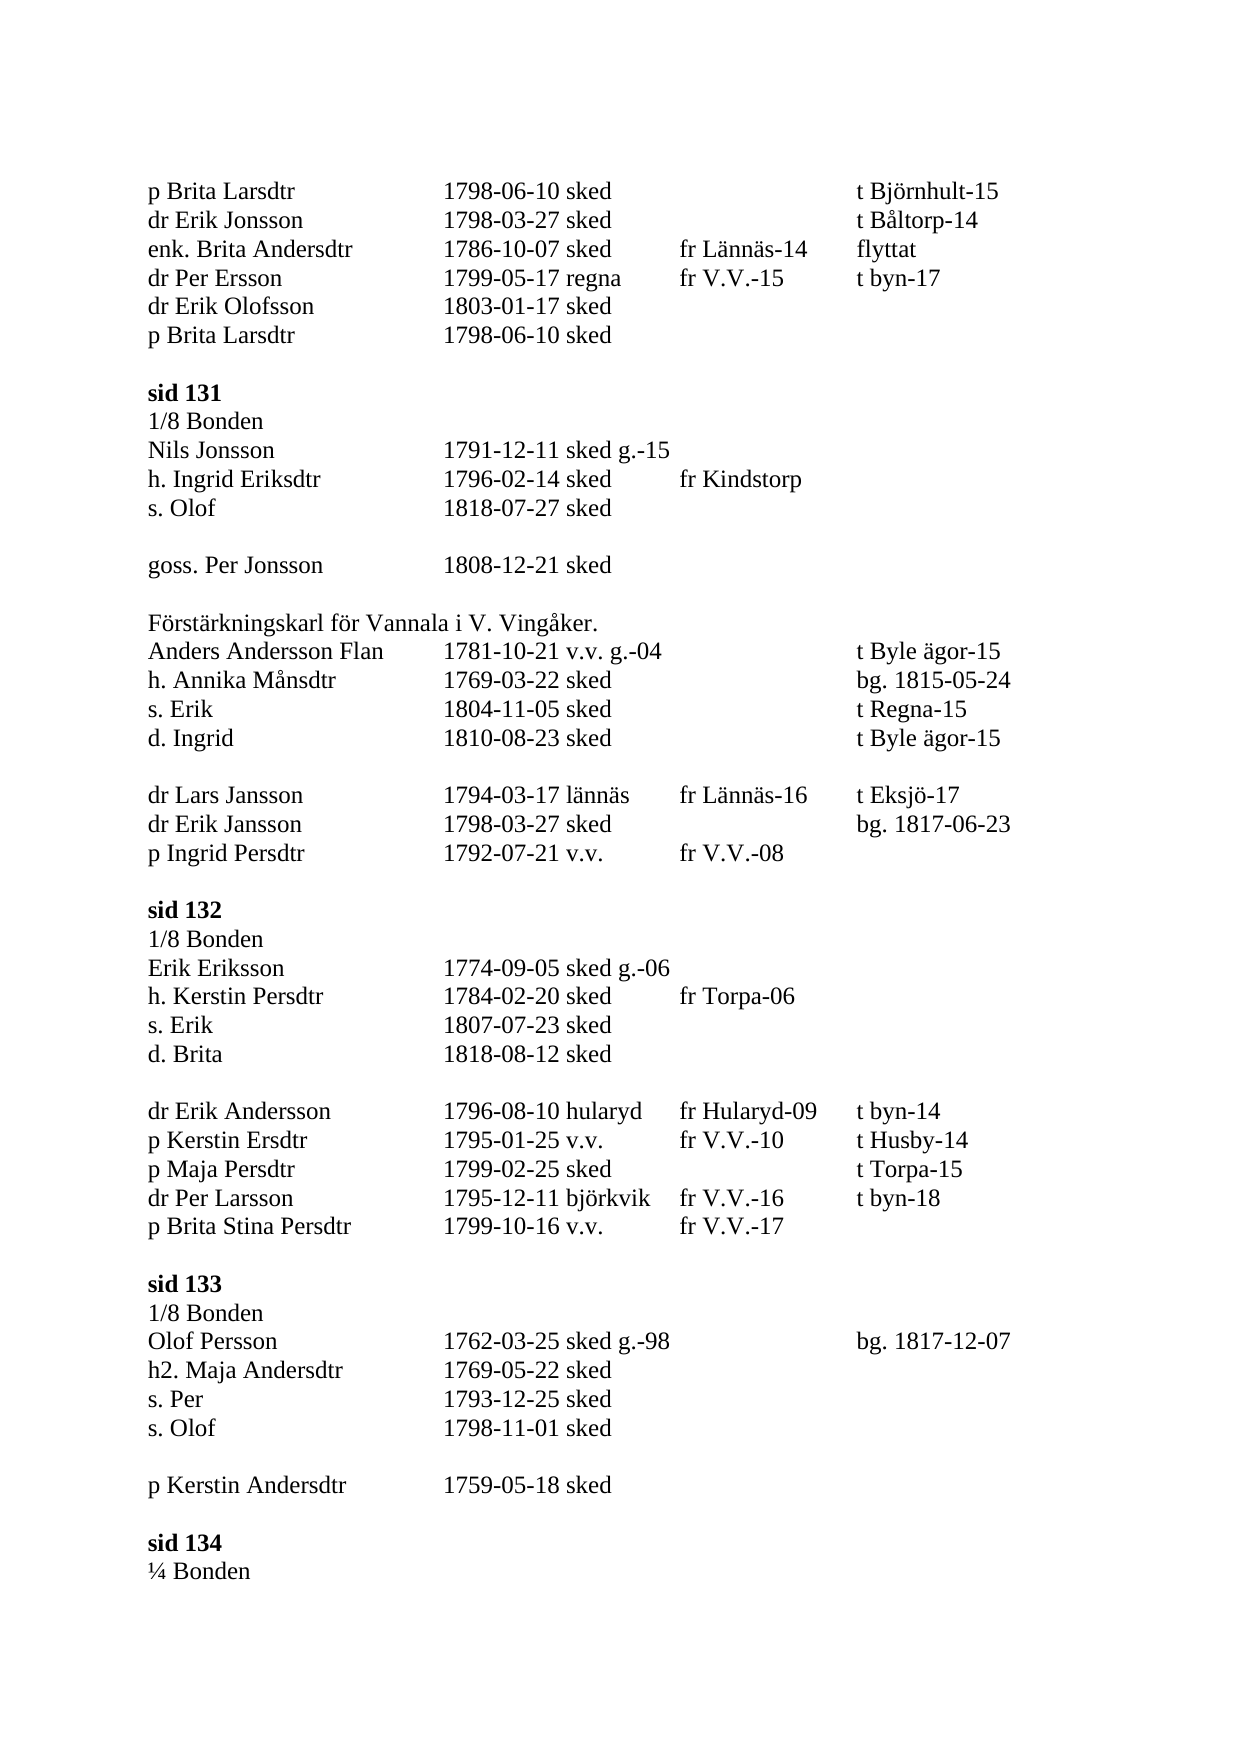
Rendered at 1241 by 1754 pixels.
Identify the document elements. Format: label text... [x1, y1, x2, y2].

text dr Erik Olofsson 1803-01-17 sked [148, 291, 1093, 320]
text Erik Eriksson 1774-09-05 sked g.-06 [148, 953, 1093, 981]
text p Brita Stina Persdtr 1799-10-16 v.v. fr V.V.-17 [148, 1211, 1093, 1240]
text dr Lars Jansson 1794-03-17 lännäs fr Lännäs-16 t Eksjö-17 [148, 780, 1093, 809]
text 1/8 Bonden [148, 406, 1093, 435]
text sid 131 [148, 378, 1093, 406]
text s. Olof 1798-11-01 sked [148, 1413, 1093, 1441]
text dr Erik Jansson 1798-03-27 sked bg. 1817-06-23 [148, 809, 1093, 838]
text h. Annika Månsdtr 1769-03-22 sked bg. 1815-05-24 [148, 665, 1093, 694]
text goss. Per Jonsson 1808-12-21 sked [148, 550, 1093, 579]
text 1/8 Bonden [148, 924, 1093, 953]
text Olof Persson 1762-03-25 sked g.-98 bg. 1817-12-07 [148, 1326, 1093, 1355]
text s. Olof 1818-07-27 sked [148, 493, 1093, 521]
text d. Ingrid 1810-08-23 sked t Byle ägor-15 [148, 723, 1093, 751]
text h. Kerstin Persdtr 1784-02-20 sked fr Torpa-06 [148, 981, 1093, 1010]
text Förstärkningskarl för Vannala i V. Vingåker. [148, 608, 1093, 636]
text s. Erik 1807-07-23 sked [148, 1010, 1093, 1039]
text dr Erik Andersson 1796-08-10 hularyd fr Hularyd-09 t byn-14 [148, 1096, 1093, 1125]
text s. Erik 1804-11-05 sked t Regna-15 [148, 694, 1093, 723]
text sid 133 [148, 1269, 1093, 1298]
text p Brita Larsdtr 1798-06-10 sked t Björnhult-15 [148, 176, 1093, 205]
text dr Per Larsson 1795-12-11 björkvik fr V.V.-16 t byn-18 [148, 1183, 1093, 1211]
text p Kerstin Ersdtr 1795-01-25 v.v. fr V.V.-10 t Husby-14 [148, 1125, 1093, 1154]
text Nils Jonsson 1791-12-11 sked g.-15 [148, 435, 1093, 464]
text s. Per 1793-12-25 sked [148, 1384, 1093, 1413]
text 1/8 Bonden [148, 1298, 1093, 1326]
text dr Per Ersson 1799-05-17 regna fr V.V.-15 t byn-17 [148, 263, 1093, 291]
text ¼ Bonden [148, 1556, 1093, 1585]
text p Brita Larsdtr 1798-06-10 sked [148, 320, 1093, 349]
text h. Ingrid Eriksdtr 1796-02-14 sked fr Kindstorp [148, 464, 1093, 493]
text enk. Brita Andersdtr 1786-10-07 sked fr Lännäs-14 flyttat [148, 234, 1093, 263]
text sid 134 [148, 1528, 1093, 1556]
text h2. Maja Andersdtr 1769-05-22 sked [148, 1355, 1093, 1384]
text p Kerstin Andersdtr 1759-05-18 sked [148, 1470, 1093, 1499]
text d. Brita 1818-08-12 sked [148, 1039, 1093, 1068]
text dr Erik Jonsson 1798-03-27 sked t Båltorp-14 [148, 205, 1093, 234]
text p Maja Persdtr 1799-02-25 sked t Torpa-15 [148, 1154, 1093, 1183]
text Anders Andersson Flan 1781-10-21 v.v. g.-04 t Byle ägor-15 [148, 636, 1093, 665]
text p Ingrid Persdtr 1792-07-21 v.v. fr V.V.-08 [148, 838, 1093, 866]
text sid 132 [148, 895, 1093, 924]
